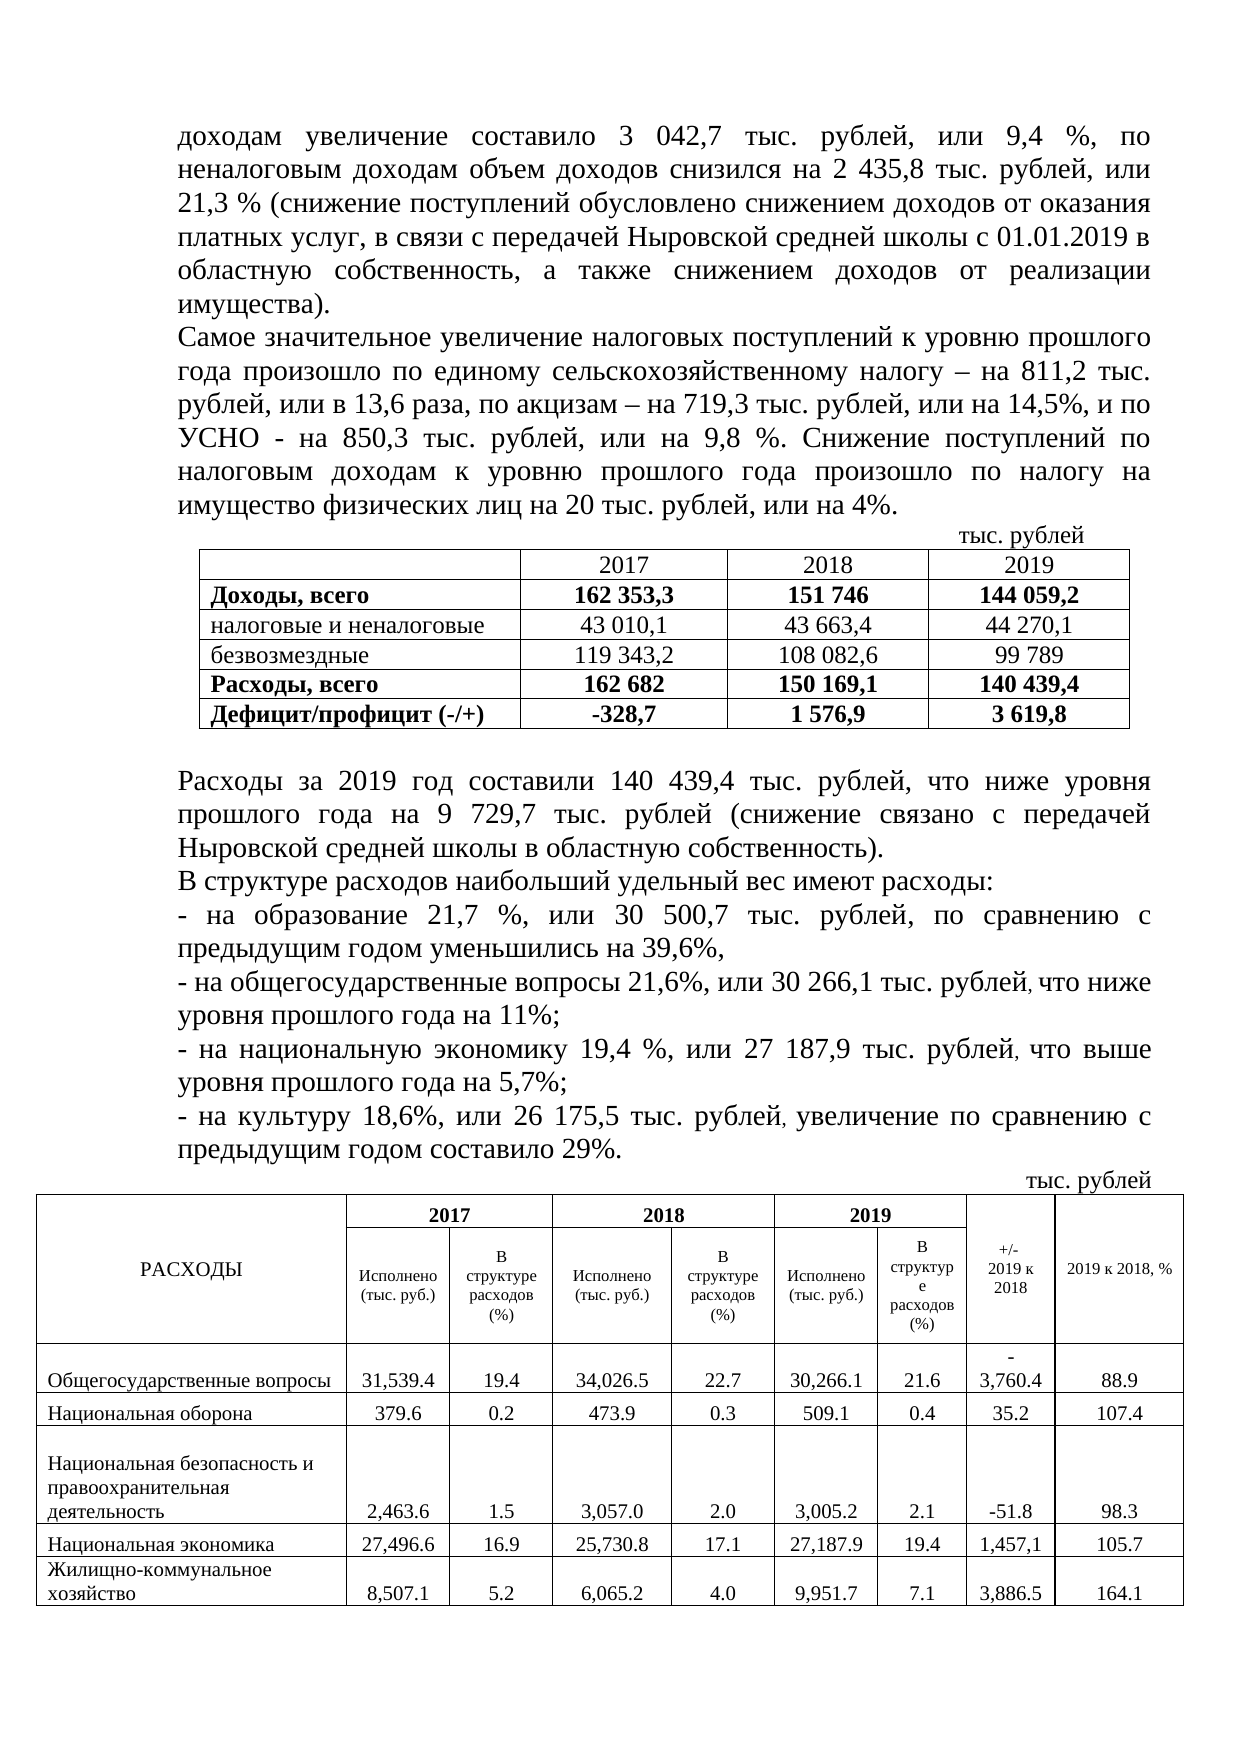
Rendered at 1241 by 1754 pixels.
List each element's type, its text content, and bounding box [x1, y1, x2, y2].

table_cell В структуре расходов (%) [878, 1228, 966, 1343]
table_cell 2,463.6 [347, 1426, 449, 1523]
table_cell 43 663,4 [728, 610, 928, 639]
table_cell 3,005.2 [775, 1426, 877, 1523]
text тыс. рублей [177, 521, 1152, 549]
table_cell 4.0 [672, 1557, 774, 1605]
table_cell 509.1 [775, 1393, 877, 1424]
table_cell 107.4 [1056, 1393, 1183, 1424]
table_cell 98.3 [1056, 1426, 1183, 1523]
table_cell 2.1 [878, 1426, 966, 1523]
table_header 2017 [521, 550, 727, 579]
table_cell 119 343,2 [521, 640, 727, 668]
table_cell 22.7 [672, 1344, 774, 1392]
table_cell 162 353,3 [521, 580, 727, 609]
table_cell 151 746 [728, 580, 928, 609]
table_cell 6,065.2 [553, 1557, 671, 1605]
table_cell -51.8 [967, 1426, 1054, 1523]
table_cell Национальная безопасность и правоохранительная деятельность [37, 1426, 346, 1523]
table_cell 1 576,9 [728, 699, 928, 728]
table_cell В структуре расходов (%) [672, 1228, 774, 1343]
text - на культуру 18,6%, или 26 175,5 тыс. рублей, увеличение по сравнению с предыдущим годом составило 29%. [177, 1098, 1152, 1165]
table_cell 19.4 [450, 1344, 552, 1392]
table_cell 43 010,1 [521, 610, 727, 639]
table_header РАСХОДЫ [37, 1195, 346, 1343]
table_cell Жилищно-коммунальное хозяйство [37, 1557, 346, 1605]
table_cell 3,057.0 [553, 1426, 671, 1523]
table_cell 162 682 [521, 670, 727, 698]
table_cell 34,026.5 [553, 1344, 671, 1392]
table_cell 88.9 [1056, 1344, 1183, 1392]
table_cell -3,760.4 [967, 1344, 1054, 1392]
text - на общегосударственные вопросы 21,6%, или 30 266,1 тыс. рублей, что ниже уровня прошлого года на 11%; [177, 964, 1152, 1031]
table_header 2019 [775, 1195, 966, 1227]
table_header [200, 550, 520, 579]
table_cell 1,457,1 [967, 1524, 1054, 1556]
table_cell 164.1 [1056, 1557, 1183, 1605]
table_cell Общегосударственные вопросы [37, 1344, 346, 1392]
table_header 2018 [728, 550, 928, 579]
table_cell 3 619,8 [929, 699, 1129, 728]
table_cell 16.9 [450, 1524, 552, 1556]
table_cell 27,496.6 [347, 1524, 449, 1556]
table_cell 5.2 [450, 1557, 552, 1605]
table_cell безвозмездные [200, 640, 520, 668]
table_cell 19.4 [878, 1524, 966, 1556]
table_cell 35.2 [967, 1393, 1054, 1424]
table_cell 1.5 [450, 1426, 552, 1523]
table_cell 0.3 [672, 1393, 774, 1424]
text Расходы за 2019 год составили 140 439,4 тыс. рублей, что ниже уровня прошлого года на 9 729,7 тыс. рублей (снижение связано с передачей Ныровской средней школы в областную собственность). [177, 763, 1152, 863]
table_cell 27,187.9 [775, 1524, 877, 1556]
table_cell 30,266.1 [775, 1344, 877, 1392]
table_cell -328,7 [521, 699, 727, 728]
table_cell 3,886.5 [967, 1557, 1054, 1605]
table_cell 2.0 [672, 1426, 774, 1523]
table_cell 150 169,1 [728, 670, 928, 698]
table_header 2019 [929, 550, 1129, 579]
text - на образование 21,7 %, или 30 500,7 тыс. рублей, по сравнению с предыдущим годом уменьшились на 39,6%, [177, 897, 1152, 964]
table_cell 108 082,6 [728, 640, 928, 668]
table_cell Расходы, всего [200, 670, 520, 698]
table_cell Доходы, всего [200, 580, 520, 609]
text - на национальную экономику 19,4 %, или 27 187,9 тыс. рублей, что выше уровня прошлого года на 5,7%; [177, 1031, 1152, 1098]
table_cell 31,539.4 [347, 1344, 449, 1392]
table_cell В структуре расходов (%) [450, 1228, 552, 1343]
table_cell Дефицит/профицит (-/+) [200, 699, 520, 728]
table_cell 17.1 [672, 1524, 774, 1556]
table_cell Исполнено (тыс. руб.) [775, 1228, 877, 1343]
table_cell 105.7 [1056, 1524, 1183, 1556]
table_cell 0.4 [878, 1393, 966, 1424]
table_cell 25,730.8 [553, 1524, 671, 1556]
table_cell Исполнено (тыс. руб.) [553, 1228, 671, 1343]
table_cell 21.6 [878, 1344, 966, 1392]
table_cell Национальная оборона [37, 1393, 346, 1424]
table_cell 0.2 [450, 1393, 552, 1424]
table_cell 140 439,4 [929, 670, 1129, 698]
table_cell 9,951.7 [775, 1557, 877, 1605]
text тыс. рублей [177, 1165, 1152, 1194]
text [177, 118, 1152, 319]
text Самое значительное увеличение налоговых поступлений к уровню прошлого года произошло по единому сельскохозяйственному налогу – на 811,2 тыс. рублей, или в 13,6 раза, по акцизам – на 719,3 тыс. рублей, или на 14,5%, и по УСНО - на 850,3 тыс. рублей, или на 9,8 %. Снижение поступлений по налоговым доходам к уровню прошлого года произошло по налогу на имущество физических лиц на 20 тыс. рублей, или на 4%. [177, 319, 1152, 521]
table_cell 44 270,1 [929, 610, 1129, 639]
table_cell 8,507.1 [347, 1557, 449, 1605]
table_header 2017 [347, 1195, 552, 1227]
table_header 2019 к 2018, % [1056, 1195, 1183, 1343]
table_cell 379.6 [347, 1393, 449, 1424]
table_cell налоговые и неналоговые [200, 610, 520, 639]
table_cell 473.9 [553, 1393, 671, 1424]
table_cell 7.1 [878, 1557, 966, 1605]
table_cell Исполнено (тыс. руб.) [347, 1228, 449, 1343]
text В структуре расходов наибольший удельный вес имеют расходы: [177, 863, 1152, 897]
table_header +/- 2019 к 2018 [967, 1195, 1054, 1343]
table_cell Национальная экономика [37, 1524, 346, 1556]
table_header 2018 [553, 1195, 774, 1227]
table_cell 144 059,2 [929, 580, 1129, 609]
table_cell 99 789 [929, 640, 1129, 668]
